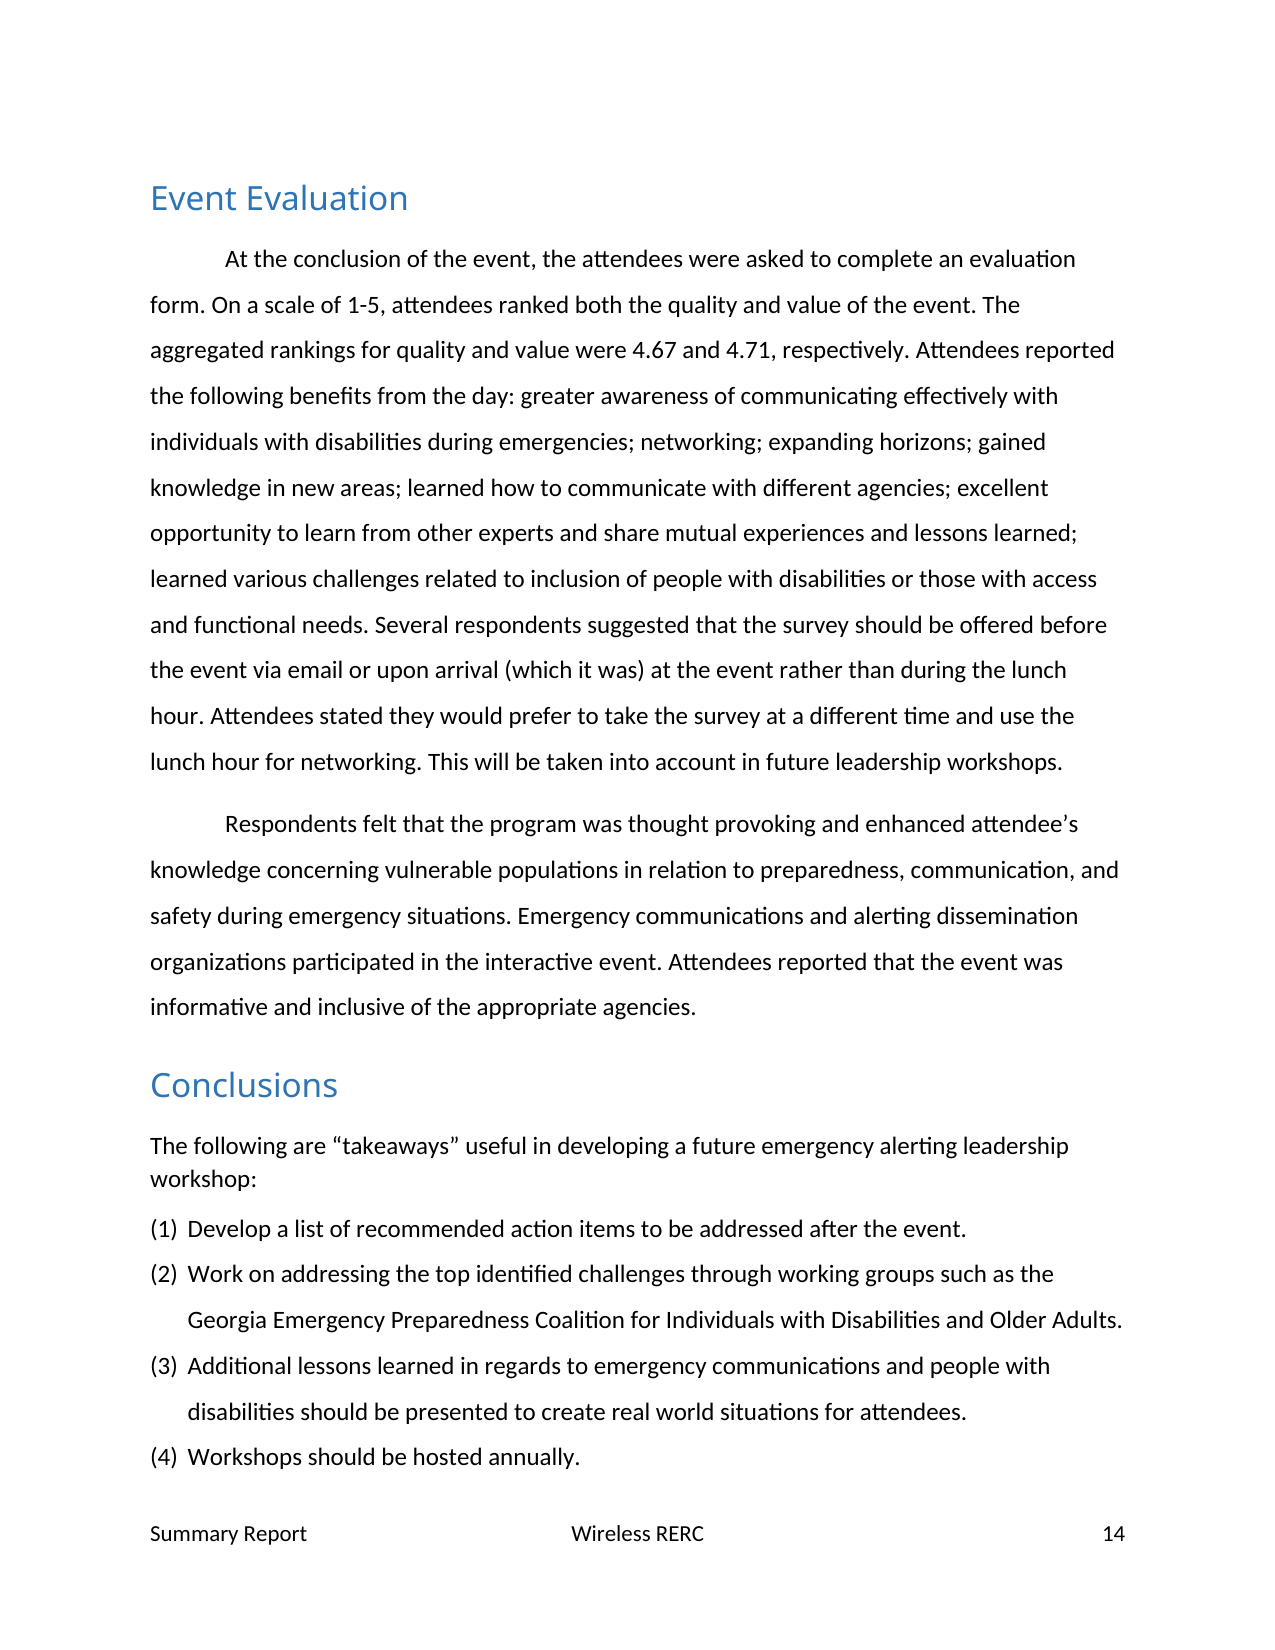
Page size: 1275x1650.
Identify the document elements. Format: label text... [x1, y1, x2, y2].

list Additional lessons learned in regards to emergency communications and people with disabilities should be presented to create real world situations for attendees. [150, 1350, 1125, 1426]
list Work on addressing the top identified challenges through working groups such as the Georgia Emergency Preparedness Coalition for Individuals with Disabilities and Older Adults. [150, 1258, 1125, 1335]
subtitle Conclusions [150, 1062, 1125, 1108]
list Workshops should be hosted annually. [150, 1441, 1125, 1472]
subtitle Event Evaluation [150, 175, 1125, 220]
text Respondents felt that the program was thought provoking and enhanced attendee’s knowledge concerning vulnerable populations in relation to preparedness, communication, and safety during emergency situations. Emergency communications and alerting dissemination organizations participated in the interactive event. Attendees reported that the event was informative and inclusive of the appropriate agencies. [150, 808, 1125, 1022]
text The following are “takeaways” useful in developing a future emergency alerting leadership workshop: [150, 1130, 1125, 1194]
text At the conclusion of the event, the attendees were asked to complete an evaluation form. On a scale of 1-5, attendees ranked both the quality and value of the event. The aggregated rankings for quality and value were 4.67 and 4.71, respectively. Attendees reported the following benefits from the day: greater awareness of communicating effectively with individuals with disabilities during emergencies; networking; expanding horizons; gained knowledge in new areas; learned how to communicate with different agencies; excellent opportunity to learn from other experts and share mutual experiences and lessons learned; learned various challenges related to inclusion of people with disabilities or those with access and functional needs. Several respondents suggested that the survey should be offered before the event via email or upon arrival (which it was) at the event rather than during the lunch hour. Attendees stated they would prefer to take the survey at a different time and use the lunch hour for networking. This will be taken into account in future leadership workshops. [150, 243, 1125, 777]
list Develop a list of recommended action items to be addressed after the event. [150, 1213, 1125, 1243]
